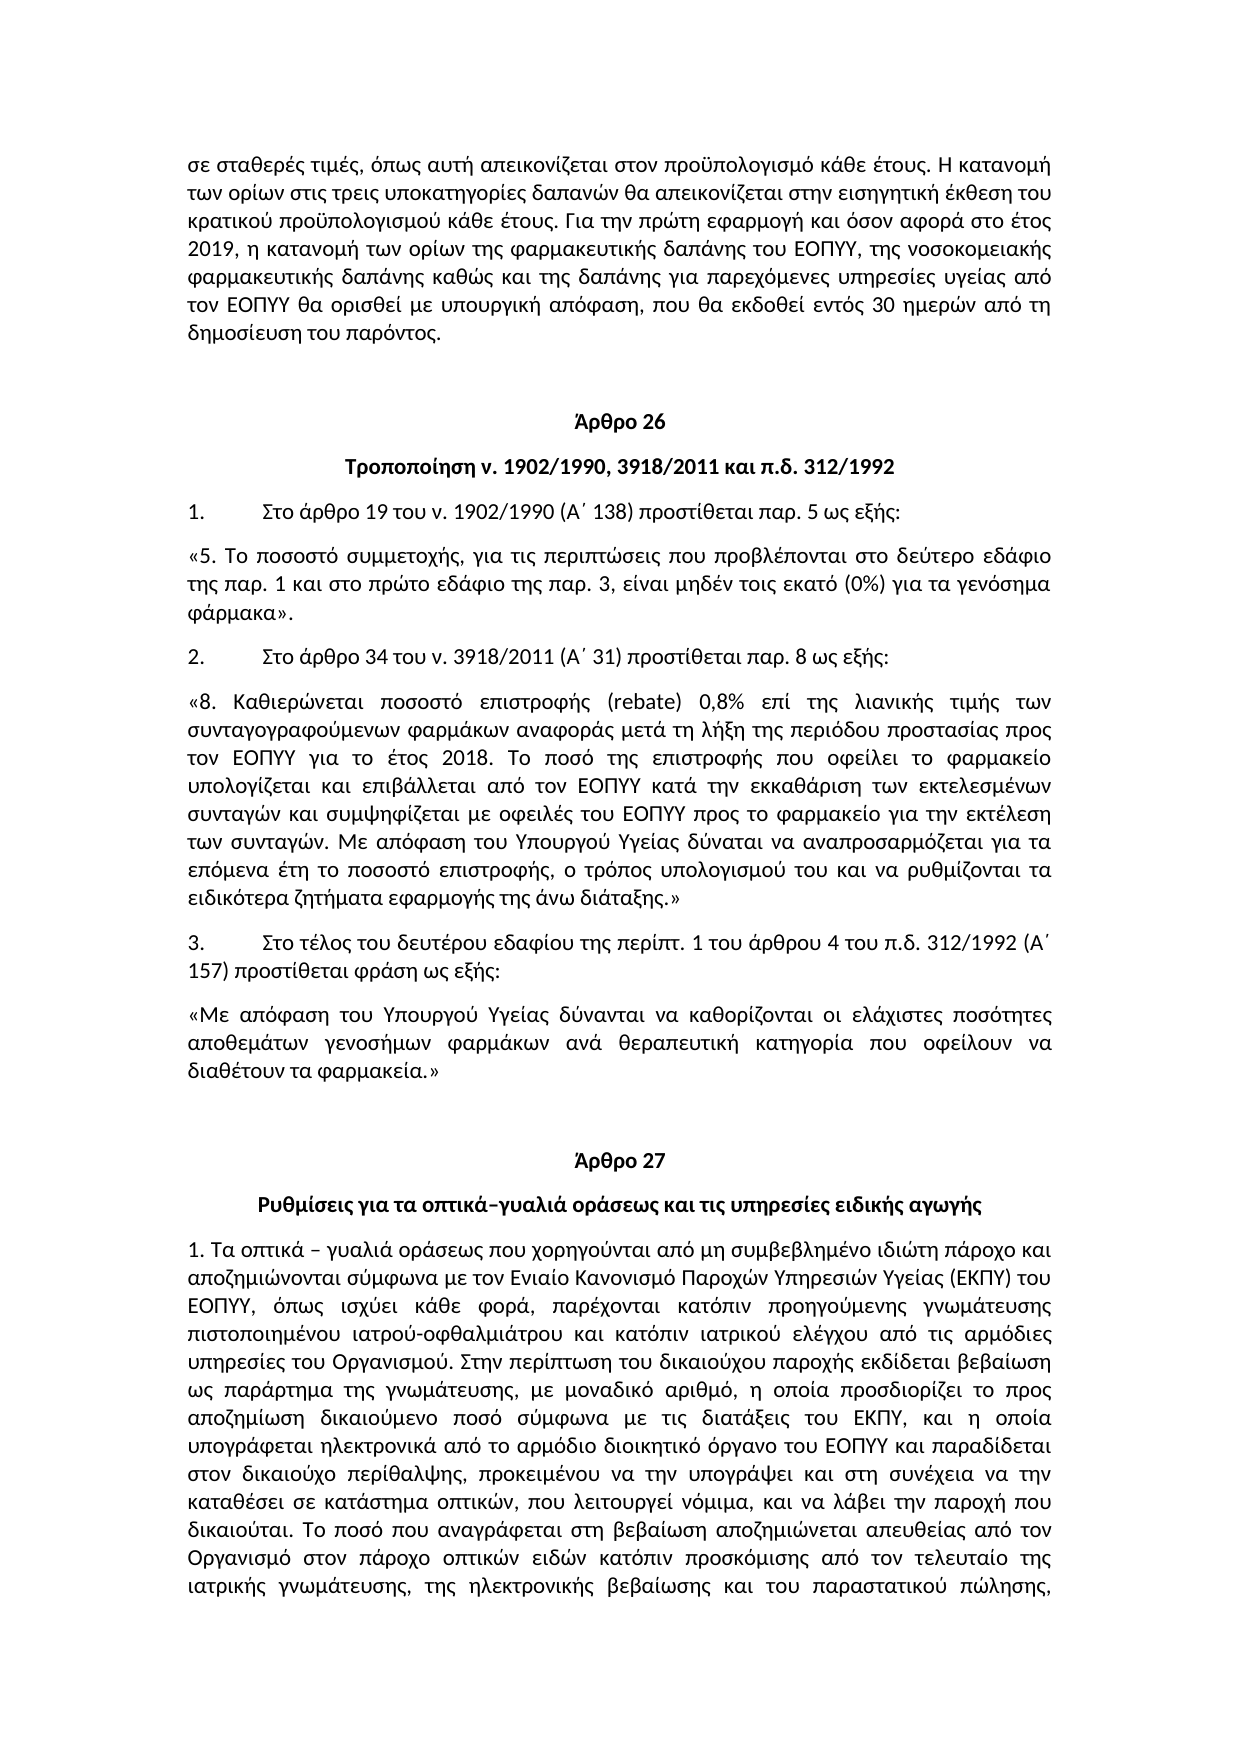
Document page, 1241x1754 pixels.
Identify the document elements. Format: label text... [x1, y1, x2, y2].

text Άρθρο 27 [187, 1146, 1053, 1174]
text 2. Στο άρθρο 34 του ν. 3918/2011 (Α΄ 31) προστίθεται παρ. 8 ως εξής: [187, 642, 1053, 670]
text «5. Το ποσοστό συμμετοχής, για τις περιπτώσεις που προβλέπονται στο δεύτερο εδάφιο της παρ. 1 και στο πρώτο εδάφιο της παρ. 3, είναι μηδέν τοις εκατό (0%) για τα γενόσημα φάρμακα». [187, 542, 1053, 626]
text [187, 1235, 1053, 1599]
text 3. Στο τέλος του δευτέρου εδαφίου της περίπτ. 1 του άρθρου 4 του π.δ. 312/1992 (Α΄ 157) προστίθεται φράση ως εξής: [187, 928, 1053, 984]
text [187, 150, 1053, 346]
text «8. Καθιερώνεται ποσοστό επιστροφής (rebate) 0,8% επί της λιανικής τιμής των συνταγογραφούμενων φαρμάκων αναφοράς μετά τη λήξη της περιόδου προστασίας προς τον ΕΟΠΥΥ για το έτος 2018. Το ποσό της επιστροφής που οφείλει το φαρμακείο υπολογίζεται και επιβάλλεται από τον ΕΟΠΥΥ κατά την εκκαθάριση των εκτελεσμένων συνταγών και συμψηφίζεται με οφειλές του ΕΟΠΥΥ προς το φαρμακείο για την εκτέλεση των συνταγών. Με απόφαση του Υπουργού Υγείας δύναται να αναπροσαρμόζεται για τα επόμενα έτη το ποσοστό επιστροφής, ο τρόπος υπολογισμού του και να ρυθμίζονται τα ειδικότερα ζητήματα εφαρμογής της άνω διάταξης.» [187, 687, 1053, 911]
text «Με απόφαση του Υπουργού Υγείας δύνανται να καθορίζονται οι ελάχιστες ποσότητες αποθεμάτων γενοσήμων φαρμάκων ανά θεραπευτική κατηγορία που οφείλουν να διαθέτουν τα φαρμακεία.» [187, 1001, 1053, 1084]
text Ρυθμίσεις για τα οπτικά–γυαλιά οράσεως και τις υπηρεσίες ειδικής αγωγής [187, 1191, 1053, 1219]
text 1. Στο άρθρο 19 του ν. 1902/1990 (Α΄ 138) προστίθεται παρ. 5 ως εξής: [187, 497, 1053, 525]
text Άρθρο 26 [187, 407, 1053, 436]
text Τροποποίηση ν. 1902/1990, 3918/2011 και π.δ. 312/1992 [187, 452, 1053, 480]
